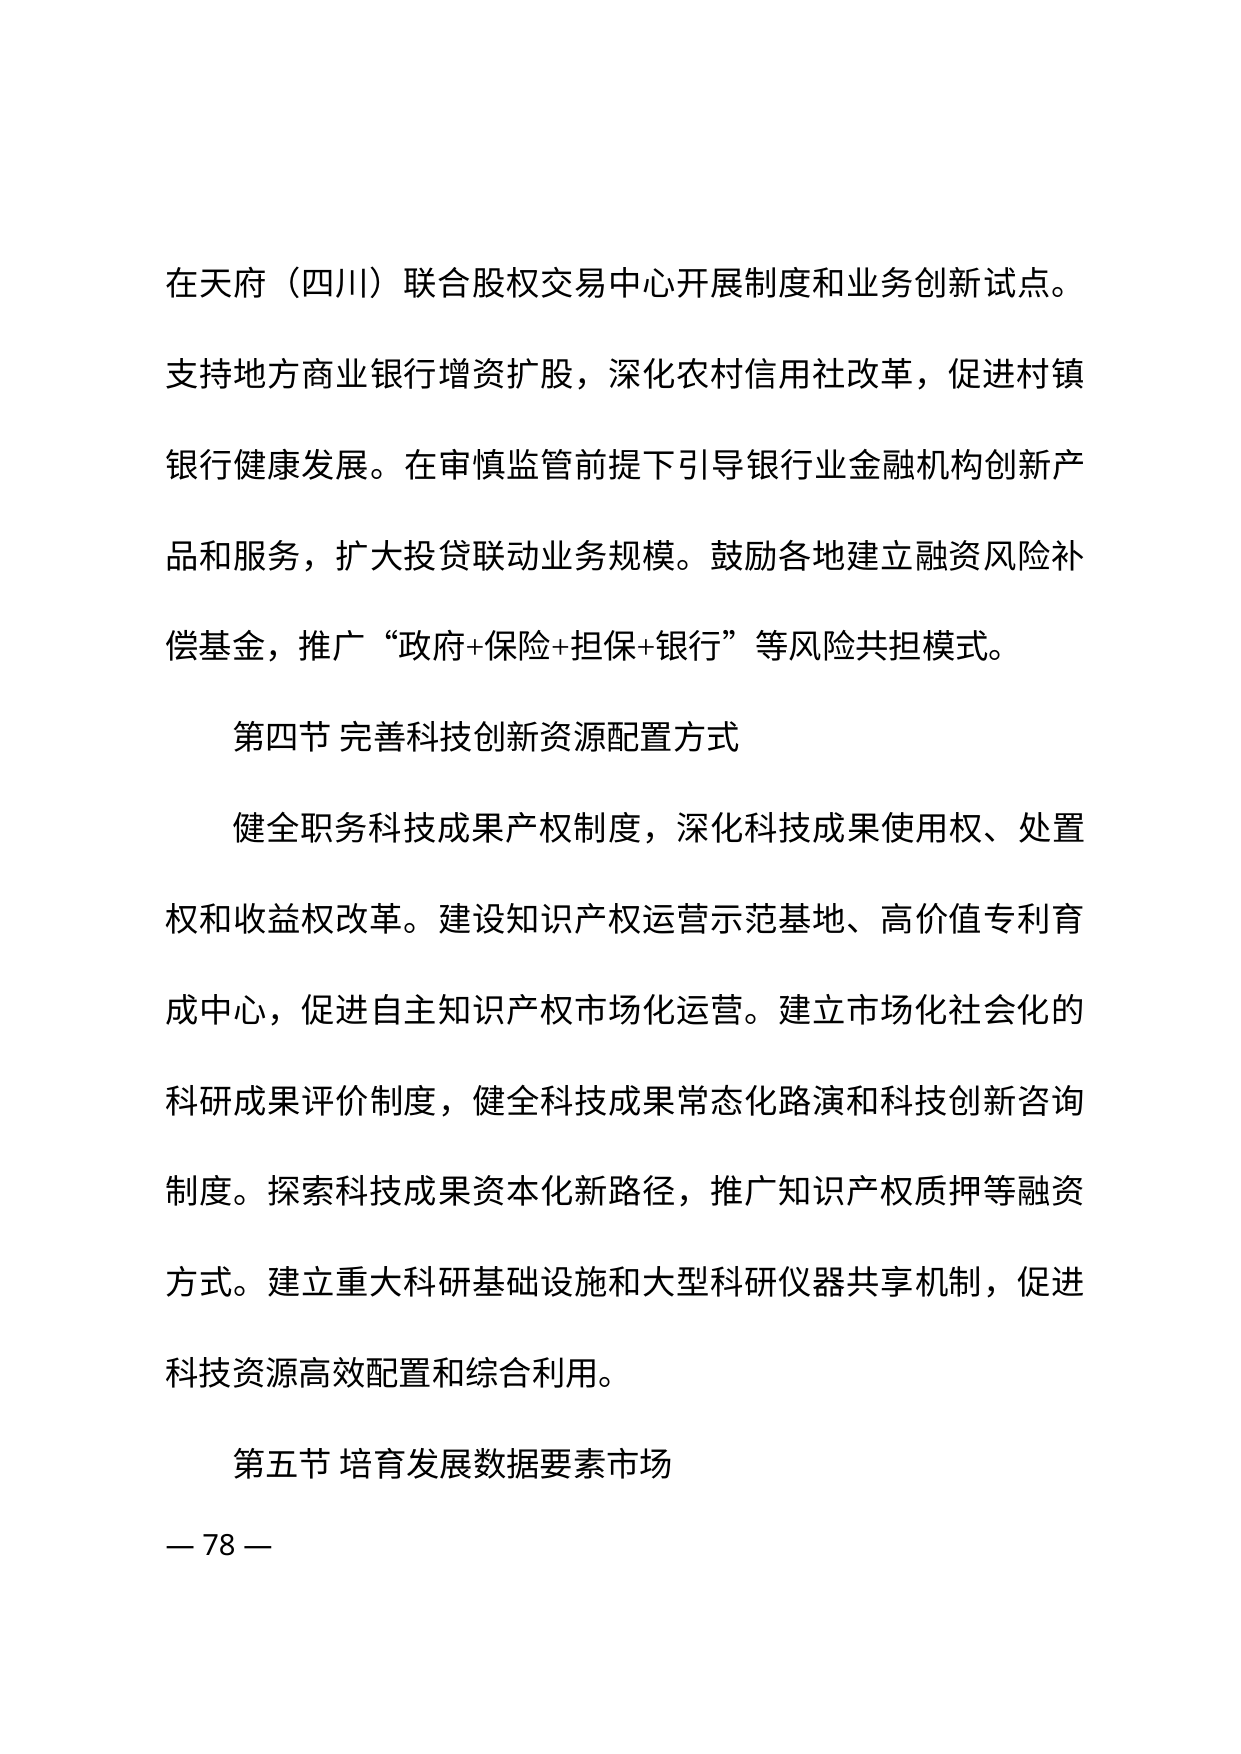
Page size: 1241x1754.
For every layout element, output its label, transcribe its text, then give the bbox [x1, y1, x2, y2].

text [165, 236, 1087, 690]
text 第四节 完善科技创新资源配置方式 [165, 690, 1087, 781]
text 健全职务科技成果产权制度，深化科技成果使用权、处置权和收益权改革。建设知识产权运营示范基地、高价值专利育成中心，促进自主知识产权市场化运营。建立市场化社会化的科研成果评价制度，健全科技成果常态化路演和科技创新咨询制度。探索科技成果资本化新路径，推广知识产权质押等融资方式。建立重大科研基础设施和大型科研仪器共享机制，促进科技资源高效配置和综合利用。 [165, 781, 1087, 1416]
text 第五节 培育发展数据要素市场 [165, 1416, 1087, 1507]
